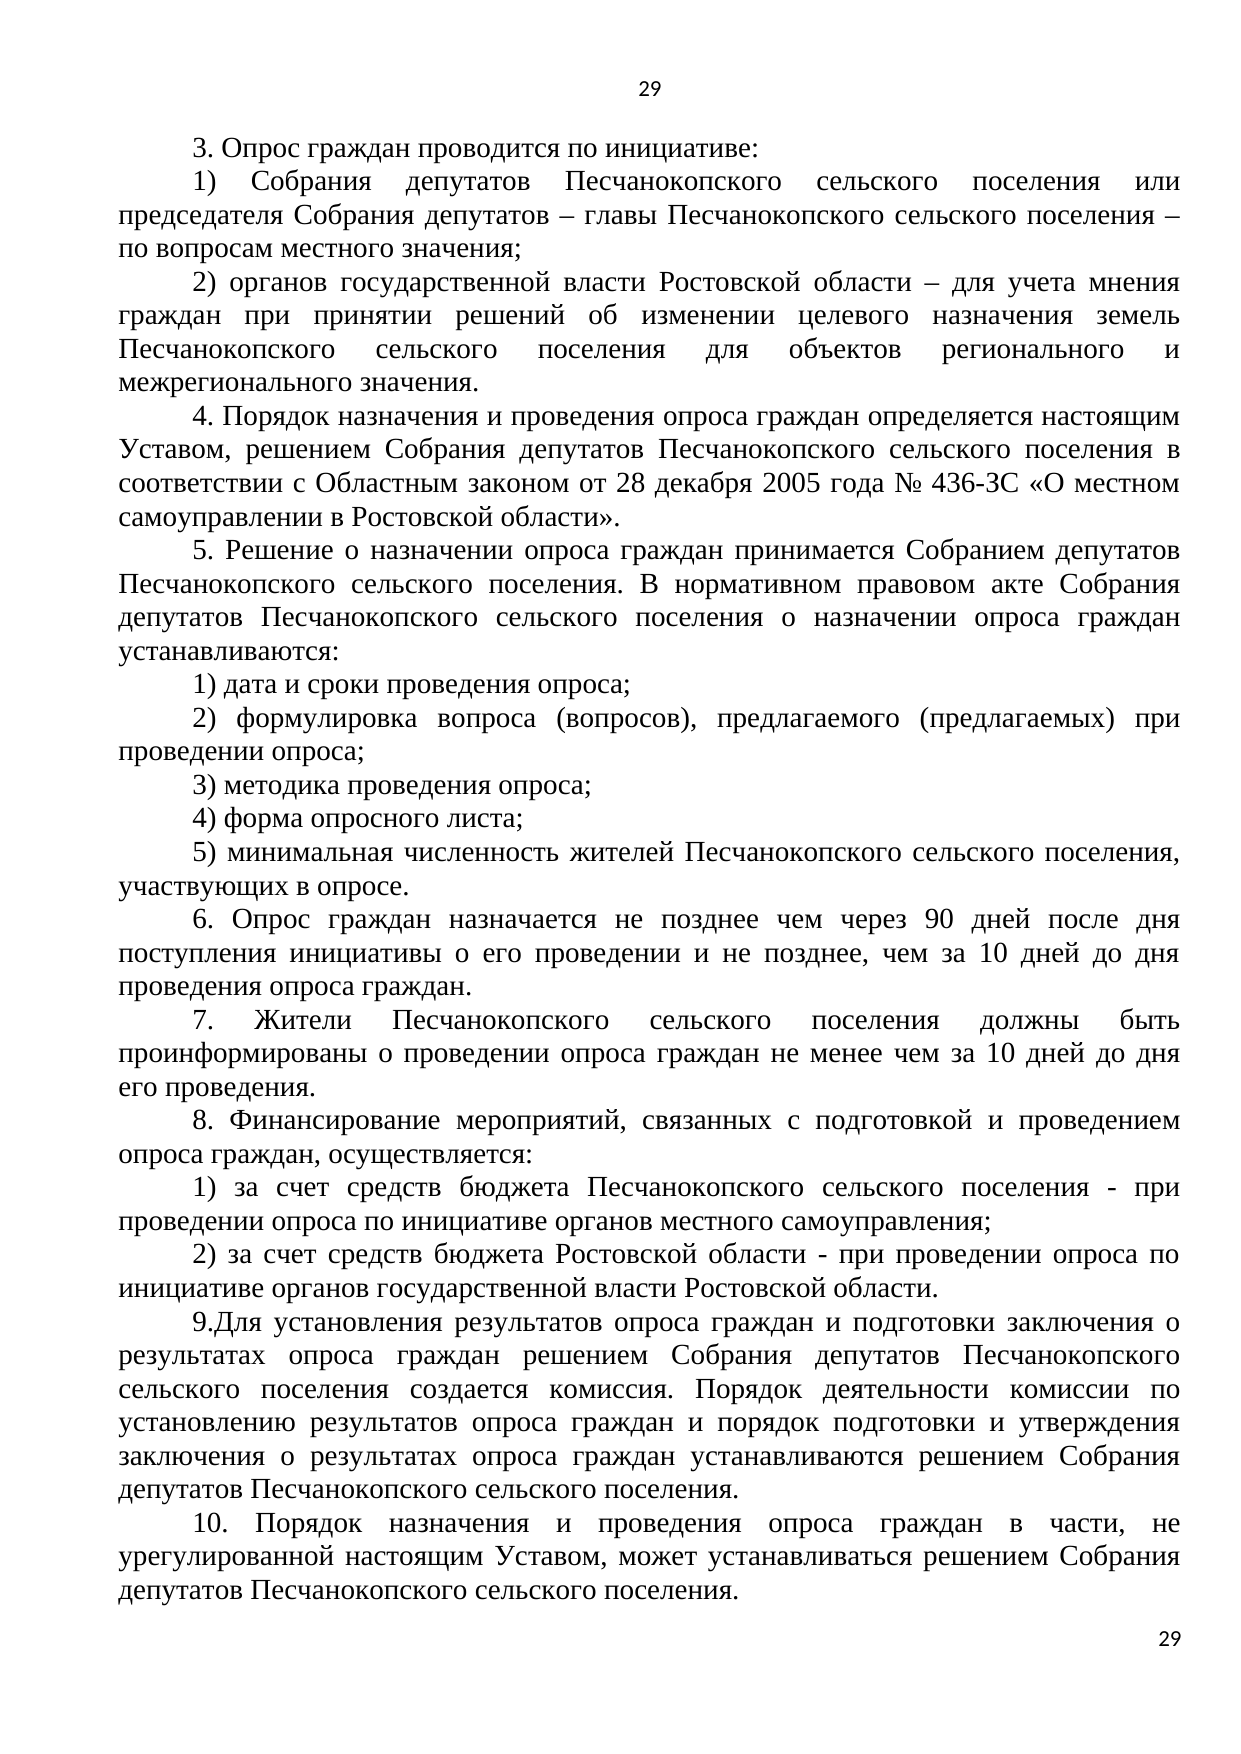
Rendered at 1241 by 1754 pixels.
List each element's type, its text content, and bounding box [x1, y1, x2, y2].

text 4) форма опросного листа; [118, 801, 1181, 834]
text 3) методика проведения опроса; [118, 767, 1181, 801]
text 9.Для установления результатов опроса граждан и подготовки заключения о результатах опроса граждан решением Собрания депутатов Песчанокопского сельского поселения создается комиссия. Порядок деятельности комиссии по установлению результатов опроса граждан и порядок подготовки и утверждения заключения о результатах опроса граждан устанавливаются решением Собрания депутатов Песчанокопского сельского поселения. [118, 1304, 1181, 1505]
text 2) за счет средств бюджета Ростовской области - при проведении опроса по инициативе органов государственной власти Ростовской области. [118, 1237, 1181, 1304]
text 2) формулировка вопроса (вопросов), предлагаемого (предлагаемых) при проведении опроса; [118, 700, 1181, 767]
text 6. Опрос граждан назначается не позднее чем через 90 дней после дня поступления инициативы о его проведении и не позднее, чем за 10 дней до дня проведения опроса граждан. [118, 901, 1181, 1002]
text 1) дата и сроки проведения опроса; [118, 666, 1181, 700]
text 8. Финансирование мероприятий, связанных с подготовкой и проведением опроса граждан, осуществляется: [118, 1102, 1181, 1169]
text 5. Решение о назначении опроса граждан принимается Собранием депутатов Песчанокопского сельского поселения. В нормативном правовом акте Собрания депутатов Песчанокопского сельского поселения о назначении опроса граждан устанавливаются: [118, 532, 1181, 666]
text 7. Жители Песчанокопского сельского поселения должны быть проинформированы о проведении опроса граждан не менее чем за 10 дней до дня его проведения. [118, 1002, 1181, 1102]
text 1) Собрания депутатов Песчанокопского сельского поселения или председателя Собрания депутатов – главы Песчанокопского сельского поселения – по вопросам местного значения; [118, 163, 1181, 264]
text 3. Опрос граждан проводится по инициативе: [118, 130, 1181, 163]
text 10. Порядок назначения и проведения опроса граждан в части, не урегулированной настоящим Уставом, может устанавливаться решением Собрания депутатов Песчанокопского сельского поселения. [118, 1505, 1181, 1606]
text 1) за счет средств бюджета Песчанокопского сельского поселения - при проведении опроса по инициативе органов местного самоуправления; [118, 1169, 1181, 1237]
text 5) минимальная численность жителей Песчанокопского сельского поселения, участвующих в опросе. [118, 834, 1181, 901]
text 2) органов государственной власти Ростовской области – для учета мнения граждан при принятии решений об изменении целевого назначения земель Песчанокопского сельского поселения для объектов регионального и межрегионального значения. [118, 264, 1181, 398]
text 4. Порядок назначения и проведения опроса граждан определяется настоящим Уставом, решением Собрания депутатов Песчанокопского сельского поселения в соответствии с Областным законом от 28 декабря 2005 года № 436-ЗС «О местном самоуправлении в Ростовской области». [118, 398, 1181, 532]
